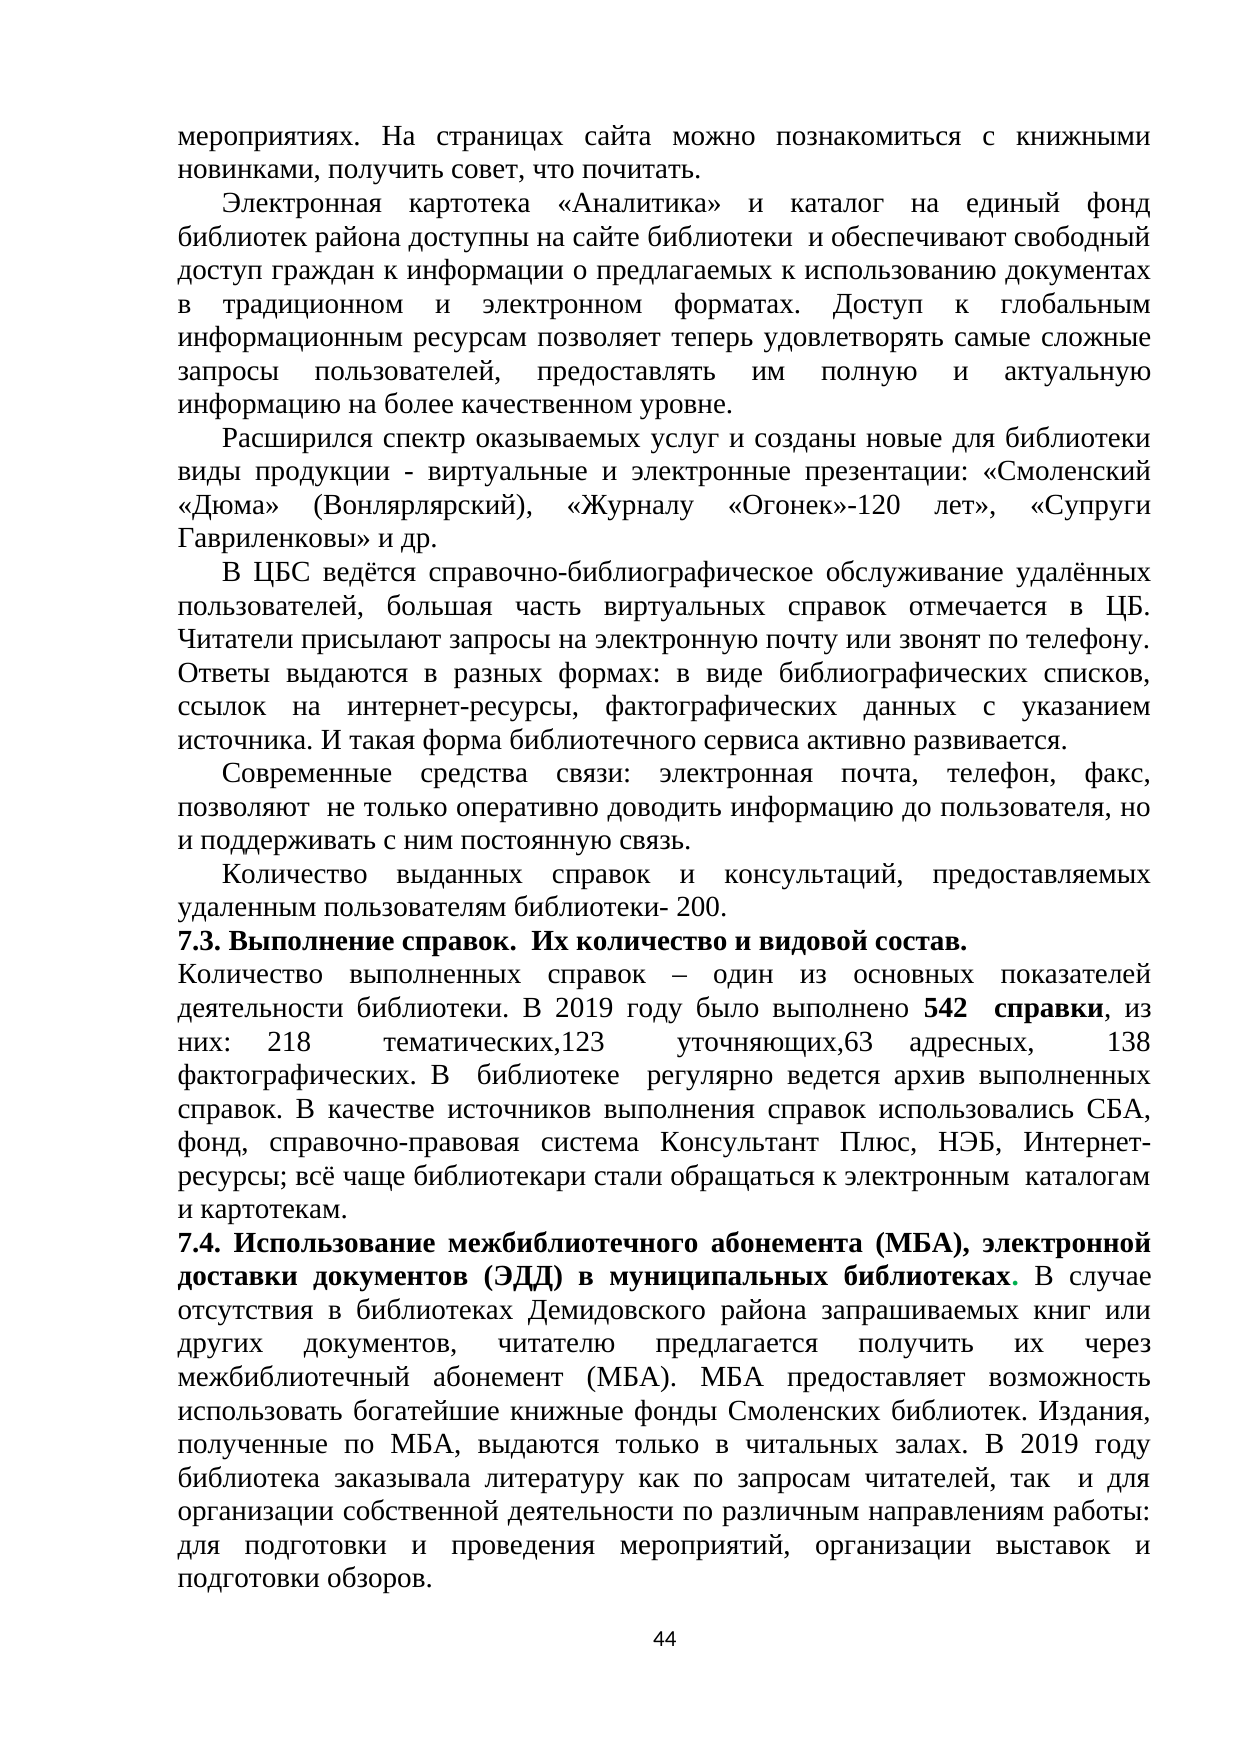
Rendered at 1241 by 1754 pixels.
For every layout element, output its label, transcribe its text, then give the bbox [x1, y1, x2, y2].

text Электронная картотека «Аналитика» и каталог на единый фонд библиотек района доступны на сайте библиотеки и обеспечивают свободный доступ граждан к информации о предлагаемых к использованию документах в традиционном и электронном форматах. Доступ к глобальным информационным ресурсам позволяет теперь удовлетворять самые сложные запросы пользователей, предоставлять им полную и актуальную информацию на более качественном уровне. [177, 185, 1152, 420]
text 7.4. Использование межбиблиотечного абонемента (МБА), электронной доставки документов (ЭДД) в муниципальных библиотеках. В случае отсутствия в библиотеках Демидовского района запрашиваемых книг или других документов, читателю предлагается получить их через межбиблиотечный абонемент (МБА). МБА предоставляет возможность использовать богатейшие книжные фонды Смоленских библиотек. Издания, полученные по МБА, выдаются только в читальных залах. В 2019 году библиотека заказывала литературу как по запросам читателей, так и для организации собственной деятельности по различным направлениям работы: для подготовки и проведения мероприятий, организации выставок и подготовки обзоров. [177, 1225, 1152, 1594]
text Современные средства связи: электронная почта, телефон, факс, позволяют не только оперативно доводить информацию до пользователя, но и поддерживать с ним постоянную связь. [177, 755, 1152, 856]
text В ЦБС ведётся справочно-библиографическое обслуживание удалённых пользователей, большая часть виртуальных справок отмечается в ЦБ. Читатели присылают запросы на электронную почту или звонят по телефону. Ответы выдаются в разных формах: в виде библиографических списков, ссылок на интернет-ресурсы, фактографических данных с указанием источника. И такая форма библиотечного сервиса активно развивается. [177, 554, 1152, 755]
text 7.3. Выполнение справок. Их количество и видовой состав. [177, 923, 1152, 957]
text Расширился спектр оказываемых услуг и созданы новые для библиотеки виды продукции - виртуальные и электронные презентации: «Смоленский «Дюма» (Вонлярлярский), «Журналу «Огонек»-120 лет», «Супруги Гавриленковы» и др. [177, 420, 1152, 554]
list Количество выполненных справок – один из основных показателей деятельности библиотеки. В 2019 году было выполнено 542 справки, из них: 218 тематических,123 уточняющих,63 адресных, 138 фактографических. В библиотеке регулярно ведется архив выполненных справок. В качестве источников выполнения справок использовались СБА, фонд, справочно-правовая система Консультант Плюс, НЭБ, Интернет-ресурсы; всё чаще библиотекари стали обращаться к электронным каталогам и картотекам. [177, 957, 1152, 1225]
text Количество выданных справок и консультаций, предоставляемых удаленным пользователям библиотеки- 200. [177, 856, 1152, 923]
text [177, 118, 1152, 185]
